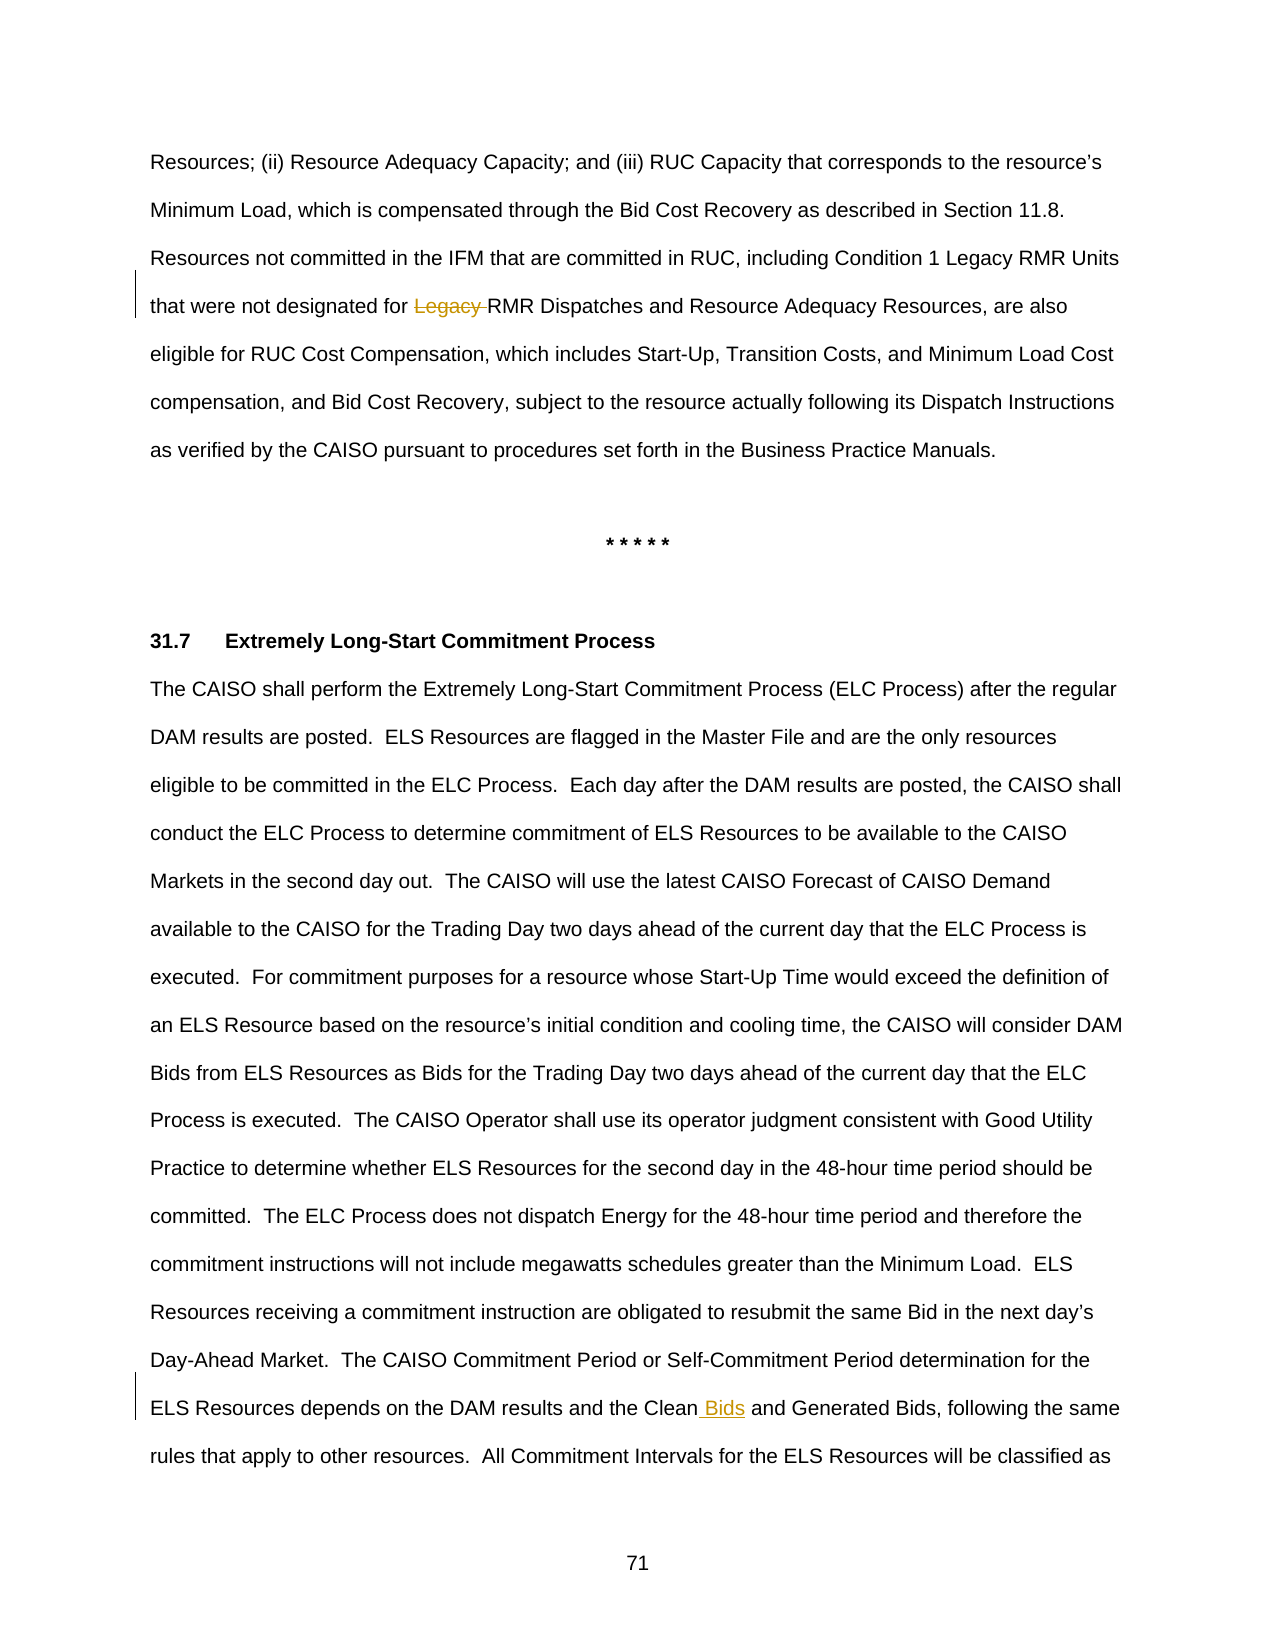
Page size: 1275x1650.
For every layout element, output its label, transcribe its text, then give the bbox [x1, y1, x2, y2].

text * * * * * [150, 533, 1125, 557]
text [150, 150, 1125, 461]
text 31.7 Extremely Long-Start Commitment Process [150, 629, 1125, 653]
